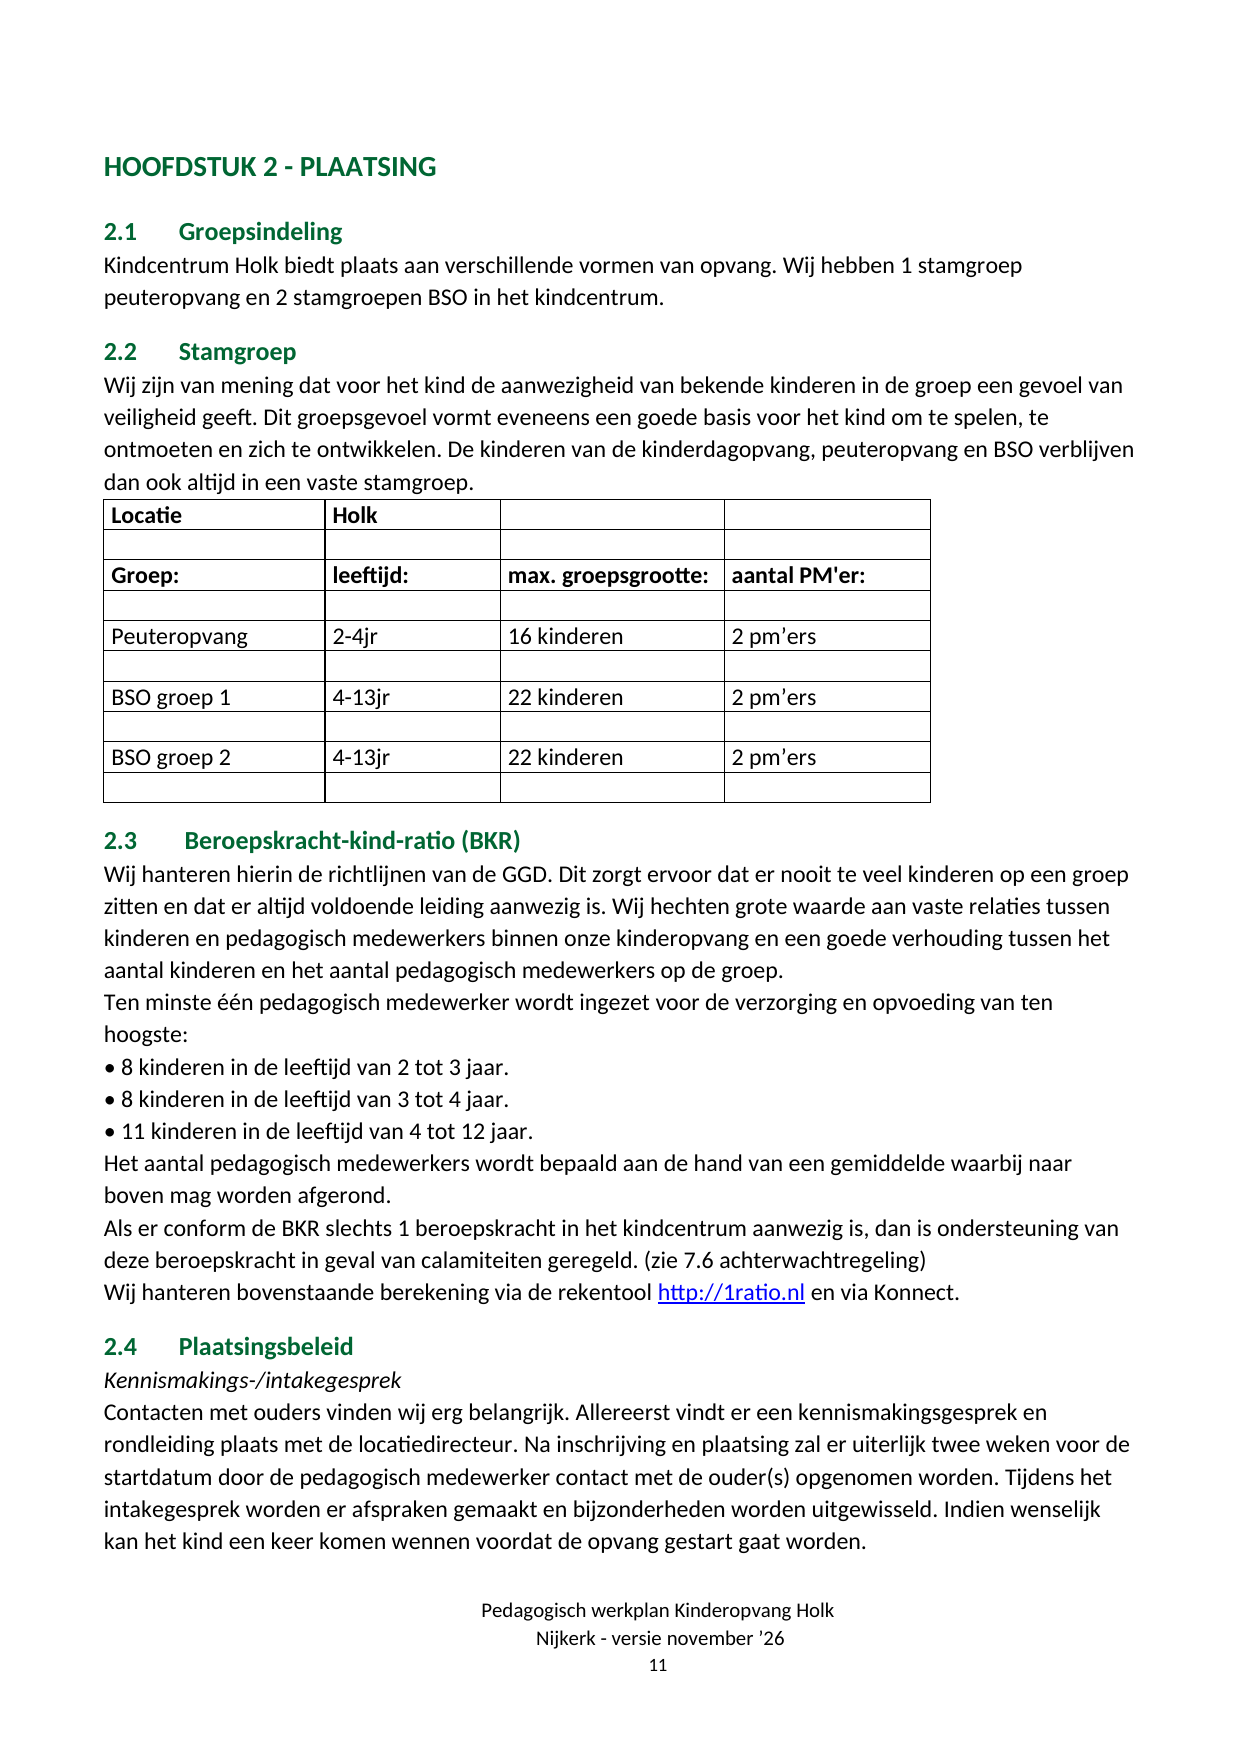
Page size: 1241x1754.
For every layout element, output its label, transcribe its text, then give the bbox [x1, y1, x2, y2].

text Kindcentrum Holk biedt plaats aan verschillende vormen van opvang. Wij hebben 1 stamgroep peuteropvang en 2 stamgroepen BSO in het kindcentrum. [103, 250, 1137, 311]
text Ten minste één pedagogisch medewerker wordt ingezet voor de verzorging en opvoeding van ten hoogste: [103, 987, 1137, 1049]
table_cell 2 pm’ers [725, 742, 930, 772]
text Het aantal pedagogisch medewerkers wordt bepaald aan de hand van een gemiddelde waarbij naar boven mag worden afgerond. [103, 1148, 1137, 1210]
table_cell 4-13jr [326, 682, 500, 711]
table_cell 22 kinderen [501, 682, 724, 711]
table_cell [725, 773, 930, 802]
subtitle HOOFDSTUK 2 - Plaatsing [103, 148, 1137, 183]
table_cell [104, 773, 324, 802]
text Contacten met ouders vinden wij erg belangrijk. Allereerst vindt er een kennismakingsgesprek en rondleiding plaats met de locatiedirecteur. Na inschrijving en plaatsing zal er uiterlijk twee weken voor de startdatum door de pedagogisch medewerker contact met de ouder(s) opgenomen worden. Tijdens het intakegesprek worden er afspraken gemaakt en bijzonderheden worden uitgewisseld. Indien wenselijk kan het kind een keer komen wennen voordat de opvang gestart gaat worden. [103, 1397, 1137, 1555]
table_cell 22 kinderen [501, 742, 724, 772]
text • 11 kinderen in de leeftijd van 4 tot 12 jaar. [103, 1116, 1137, 1145]
text Wij hanteren hierin de richtlijnen van de GGD. Dit zorgt ervoor dat er nooit te veel kinderen op een groep zitten en dat er altijd voldoende leiding aanwezig is. Wij hechten grote waarde aan vaste relaties tussen kinderen en pedagogisch medewerkers binnen onze kinderopvang en een goede verhouding tussen het aantal kinderen en het aantal pedagogisch medewerkers op de groep. [103, 859, 1137, 984]
table_cell [326, 712, 500, 741]
subtitle 2.3 Beroepskracht-kind-ratio (BKR) [103, 824, 1137, 856]
table_cell [725, 591, 930, 620]
table_cell 2 pm’ers [725, 682, 930, 711]
table_header [501, 500, 724, 529]
table_cell [326, 530, 500, 559]
table_cell [725, 530, 930, 559]
table_cell [104, 591, 324, 620]
subtitle 2.4 Plaatsingsbeleid [103, 1330, 1137, 1362]
subtitle 2.2 Stamgroep [103, 335, 1137, 367]
table_cell 16 kinderen [501, 621, 724, 650]
table_cell [104, 712, 324, 741]
table_cell [104, 530, 324, 559]
table_cell [326, 591, 500, 620]
table_cell [501, 591, 724, 620]
table_header [725, 500, 930, 529]
table_cell [725, 651, 930, 681]
table_cell BSO groep 1 [104, 682, 324, 711]
text • 8 kinderen in de leeftijd van 3 tot 4 jaar. [103, 1084, 1137, 1113]
table_cell Groep: [104, 560, 324, 590]
table_cell Peuteropvang [104, 621, 324, 650]
text Wij hanteren bovenstaande berekening via de rekentool http://1ratio.nl en via Konnect. [103, 1277, 1137, 1306]
table_cell [501, 773, 724, 802]
table_cell [501, 712, 724, 741]
table_cell [326, 651, 500, 681]
text Wij zijn van mening dat voor het kind de aanwezigheid van bekende kinderen in de groep een gevoel van veiligheid geeft. Dit groepsgevoel vormt eveneens een goede basis voor het kind om te spelen, te ontmoeten en zich te ontwikkelen. De kinderen van de kinderdagopvang, peuteropvang en BSO verblijven dan ook altijd in een vaste stamgroep. [103, 370, 1137, 496]
table_cell [326, 773, 500, 802]
table_cell max. groepsgrootte: [501, 560, 724, 590]
text • 8 kinderen in de leeftijd van 2 tot 3 jaar. [103, 1052, 1137, 1081]
table_header Holk [326, 500, 500, 529]
table_cell [501, 530, 724, 559]
table_header Locatie [104, 500, 324, 529]
table_cell [104, 651, 324, 681]
subtitle 2.1 Groepsindeling [103, 215, 1137, 247]
table_cell aantal PM'er: [725, 560, 930, 590]
text Als er conform de BKR slechts 1 beroepskracht in het kindcentrum aanwezig is, dan is ondersteuning van deze beroepskracht in geval van calamiteiten geregeld. (zie 7.6 achterwachtregeling) [103, 1213, 1137, 1274]
table_cell [501, 651, 724, 681]
table_cell [725, 712, 930, 741]
table_cell 2 pm’ers [725, 621, 930, 650]
table_cell BSO groep 2 [104, 742, 324, 772]
table_cell 4-13jr [326, 742, 500, 772]
text Kennismakings-/intakegesprek [103, 1365, 1137, 1394]
table_cell 2-4jr [326, 621, 500, 650]
table_cell leeftijd: [326, 560, 500, 590]
